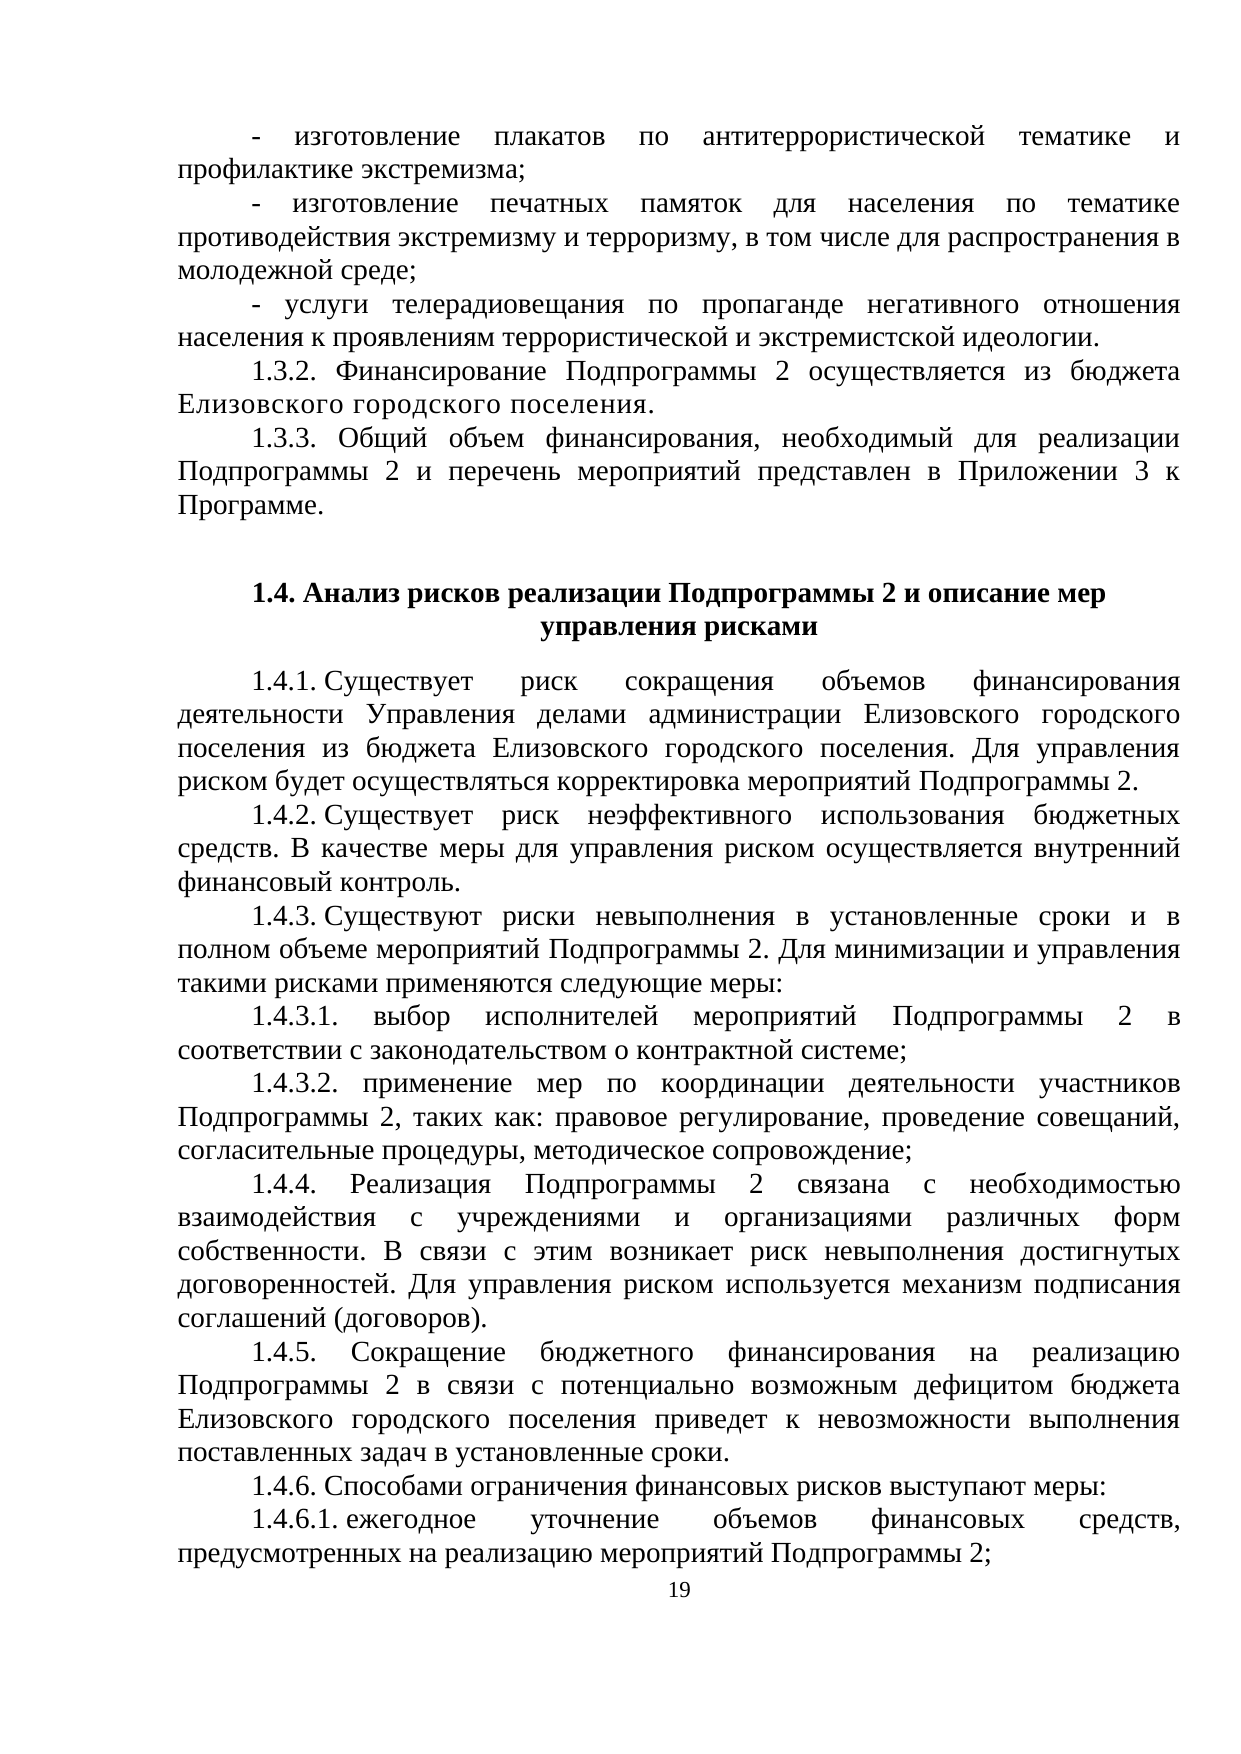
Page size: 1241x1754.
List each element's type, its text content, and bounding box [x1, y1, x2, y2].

text 1.4.1. Существует риск сокращения объемов финансирования деятельности Управления делами администрации Елизовского городского поселения из бюджета Елизовского городского поселения. Для управления риском будет осуществляться корректировка мероприятий Подпрограммы 2. [177, 663, 1181, 797]
text 1.4.5. Сокращение бюджетного финансирования на реализацию Подпрограммы 2 в связи с потенциально возможным дефицитом бюджета Елизовского городского поселения приведет к невозможности выполнения поставленных задач в установленные сроки. [177, 1334, 1181, 1468]
text 1.3.3. Общий объем финансирования, необходимый для реализации Подпрограммы 2 и перечень мероприятий представлен в Приложении 3 к Программе. [177, 420, 1181, 521]
text - услуги телерадиовещания по пропаганде негативного отношения населения к проявлениям террористической и экстремистской идеологии. [177, 286, 1181, 353]
text 1.3.2. Финансирование Подпрограммы 2 осуществляется из бюджета Елизовского городского поселения. [177, 353, 1181, 420]
text - изготовление плакатов по антитеррористической тематике и профилактике экстремизма; [177, 118, 1181, 185]
text 1.4.2. Существует риск неэффективного использования бюджетных средств. В качестве меры для управления риском осуществляется внутренний финансовый контроль. [177, 797, 1181, 898]
text - изготовление печатных памяток для населения по тематике противодействия экстремизму и терроризму, в том числе для распространения в молодежной среде; [177, 185, 1181, 286]
text 1.4.6.1. ежегодное уточнение объемов финансовых средств, предусмотренных на реализацию мероприятий Подпрограммы 2; [177, 1501, 1181, 1568]
text 1.4.4. Реализация Подпрограммы 2 связана с необходимостью взаимодействия с учреждениями и организациями различных форм собственности. В связи с этим возникает риск невыполнения достигнутых договоренностей. Для управления риском используется механизм подписания соглашений (договоров). [177, 1166, 1181, 1334]
text 1.4. Анализ рисков реализации Подпрограммы 2 и описание мер управления рисками [177, 575, 1181, 642]
text 1.4.6. Способами ограничения финансовых рисков выступают меры: [177, 1468, 1181, 1501]
text 1.4.3.1. выбор исполнителей мероприятий Подпрограммы 2 в соответствии с законодательством о контрактной системе; [177, 998, 1181, 1065]
text 1.4.3. Существуют риски невыполнения в установленные сроки и в полном объеме мероприятий Подпрограммы 2. Для минимизации и управления такими рисками применяются следующие меры: [177, 898, 1181, 998]
text 1.4.3.2. применение мер по координации деятельности участников Подпрограммы 2, таких как: правовое регулирование, проведение совещаний, согласительные процедуры, методическое сопровождение; [177, 1065, 1181, 1166]
